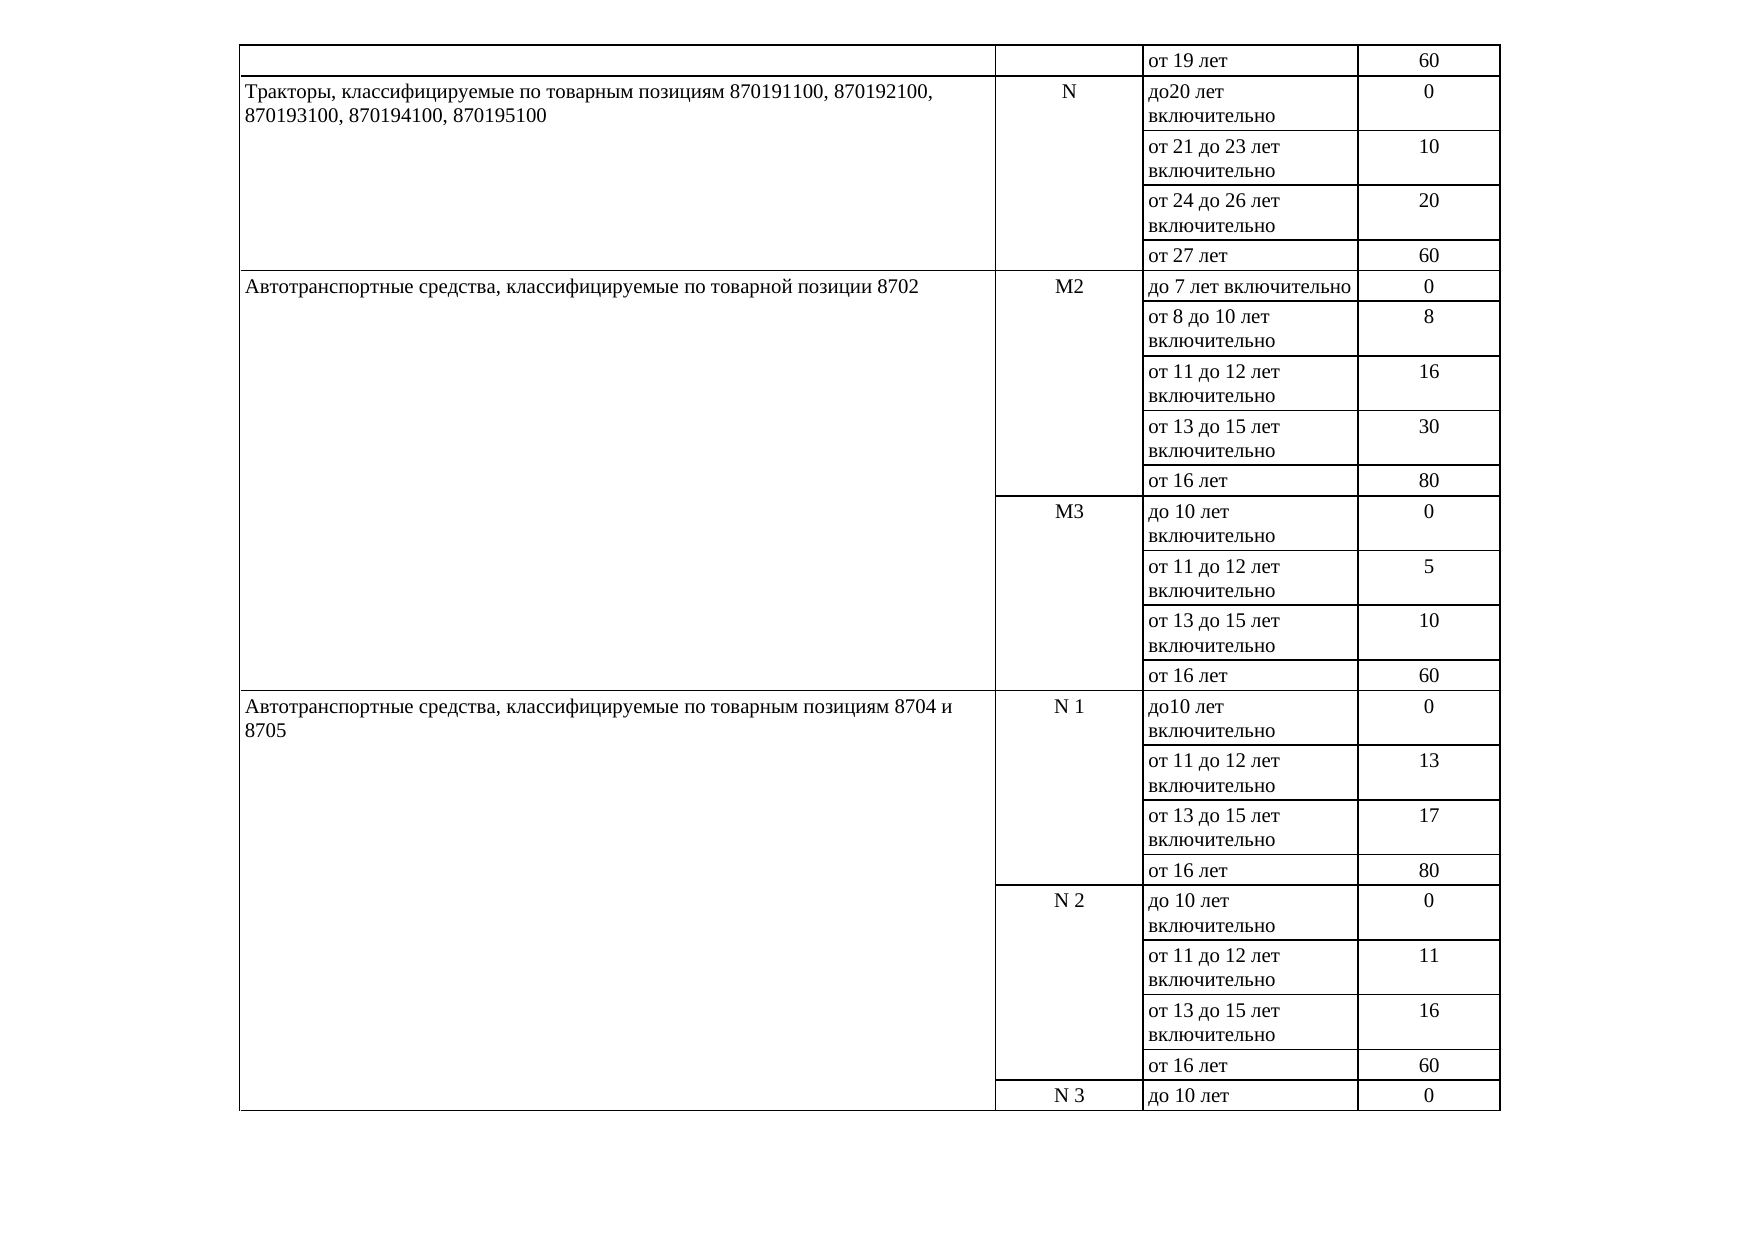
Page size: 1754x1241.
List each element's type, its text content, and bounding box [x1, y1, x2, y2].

table_cell 5 [1359, 551, 1499, 604]
table_cell от 11 до 12 лет включительно [1144, 746, 1357, 799]
table_cell N 3 [996, 1081, 1142, 1110]
table_cell Автотранспортные средства, классифицируемые по товарной позиции 8702 [240, 271, 995, 690]
table_cell 0 [1359, 497, 1499, 550]
table_cell Автотранспортные средства, классифицируемые по товарным позициям 8704 и 8705 [240, 691, 995, 1110]
table_cell 30 [1359, 411, 1499, 464]
table_cell от 16 лет [1144, 855, 1357, 884]
table_cell до 7 лет включительно [1144, 271, 1357, 300]
table_cell 60 [1359, 661, 1499, 690]
table_cell 60 [1359, 241, 1499, 270]
table_cell 16 [1359, 995, 1499, 1048]
table_cell 13 [1359, 746, 1499, 799]
table_cell от 13 до 15 лет включительно [1144, 995, 1357, 1048]
table_cell от 16 лет [1144, 661, 1357, 690]
table_cell Тракторы, классифицируемые по товарным позициям 870191100, 870192100, 870193100, 870194100, 870195100 [240, 76, 995, 270]
table_cell 0 [1359, 77, 1499, 130]
table_cell от 16 лет [1144, 1050, 1357, 1079]
table_cell от 13 до 15 лет включительно [1144, 411, 1357, 464]
table_cell 60 [1359, 1050, 1499, 1079]
table_cell до 10 лет включительно [1144, 497, 1357, 550]
table_cell до 10 лет включительно [1144, 886, 1357, 939]
table_cell 80 [1359, 466, 1499, 495]
table_cell M2 [996, 271, 1142, 495]
table_cell до10 лет включительно [1144, 691, 1357, 744]
table_cell 11 [1359, 941, 1499, 994]
table_cell 10 [1359, 131, 1499, 184]
table_cell 8 [1359, 302, 1499, 355]
table_cell от 8 до 10 лет включительно [1144, 302, 1357, 355]
table_cell от 11 до 12 лет включительно [1144, 551, 1357, 604]
table_cell от 27 лет [1144, 241, 1357, 270]
table_cell от 16 лет [1144, 466, 1357, 495]
table_cell M3 [996, 497, 1142, 690]
table_cell 10 [1359, 606, 1499, 659]
table_cell 0 [1359, 886, 1499, 939]
table_cell 0 [1359, 691, 1499, 744]
table_cell 0 [1359, 1081, 1499, 1110]
table_cell 0 [1359, 271, 1499, 300]
table_cell от 13 до 15 лет включительно [1144, 801, 1357, 854]
table_cell 80 [1359, 855, 1499, 884]
table_cell N [996, 77, 1142, 270]
table_cell от 11 до 12 лет включительно [1144, 357, 1357, 410]
table_cell N 2 [996, 886, 1142, 1079]
table_cell 60 [1359, 46, 1499, 75]
table_cell от 21 до 23 лет включительно [1144, 131, 1357, 184]
table_cell 20 [1359, 186, 1499, 239]
table_cell от 24 до 26 лет включительно [1144, 186, 1357, 239]
table_cell до20 лет включительно [1144, 77, 1357, 130]
table_cell N 1 [996, 691, 1142, 884]
table_cell 17 [1359, 801, 1499, 854]
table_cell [1144, 1081, 1357, 1110]
table_cell 16 [1359, 357, 1499, 410]
table_cell от 11 до 12 лет включительно [1144, 941, 1357, 994]
table_cell от 19 лет [1144, 46, 1357, 75]
table_cell от 13 до 15 лет включительно [1144, 606, 1357, 659]
